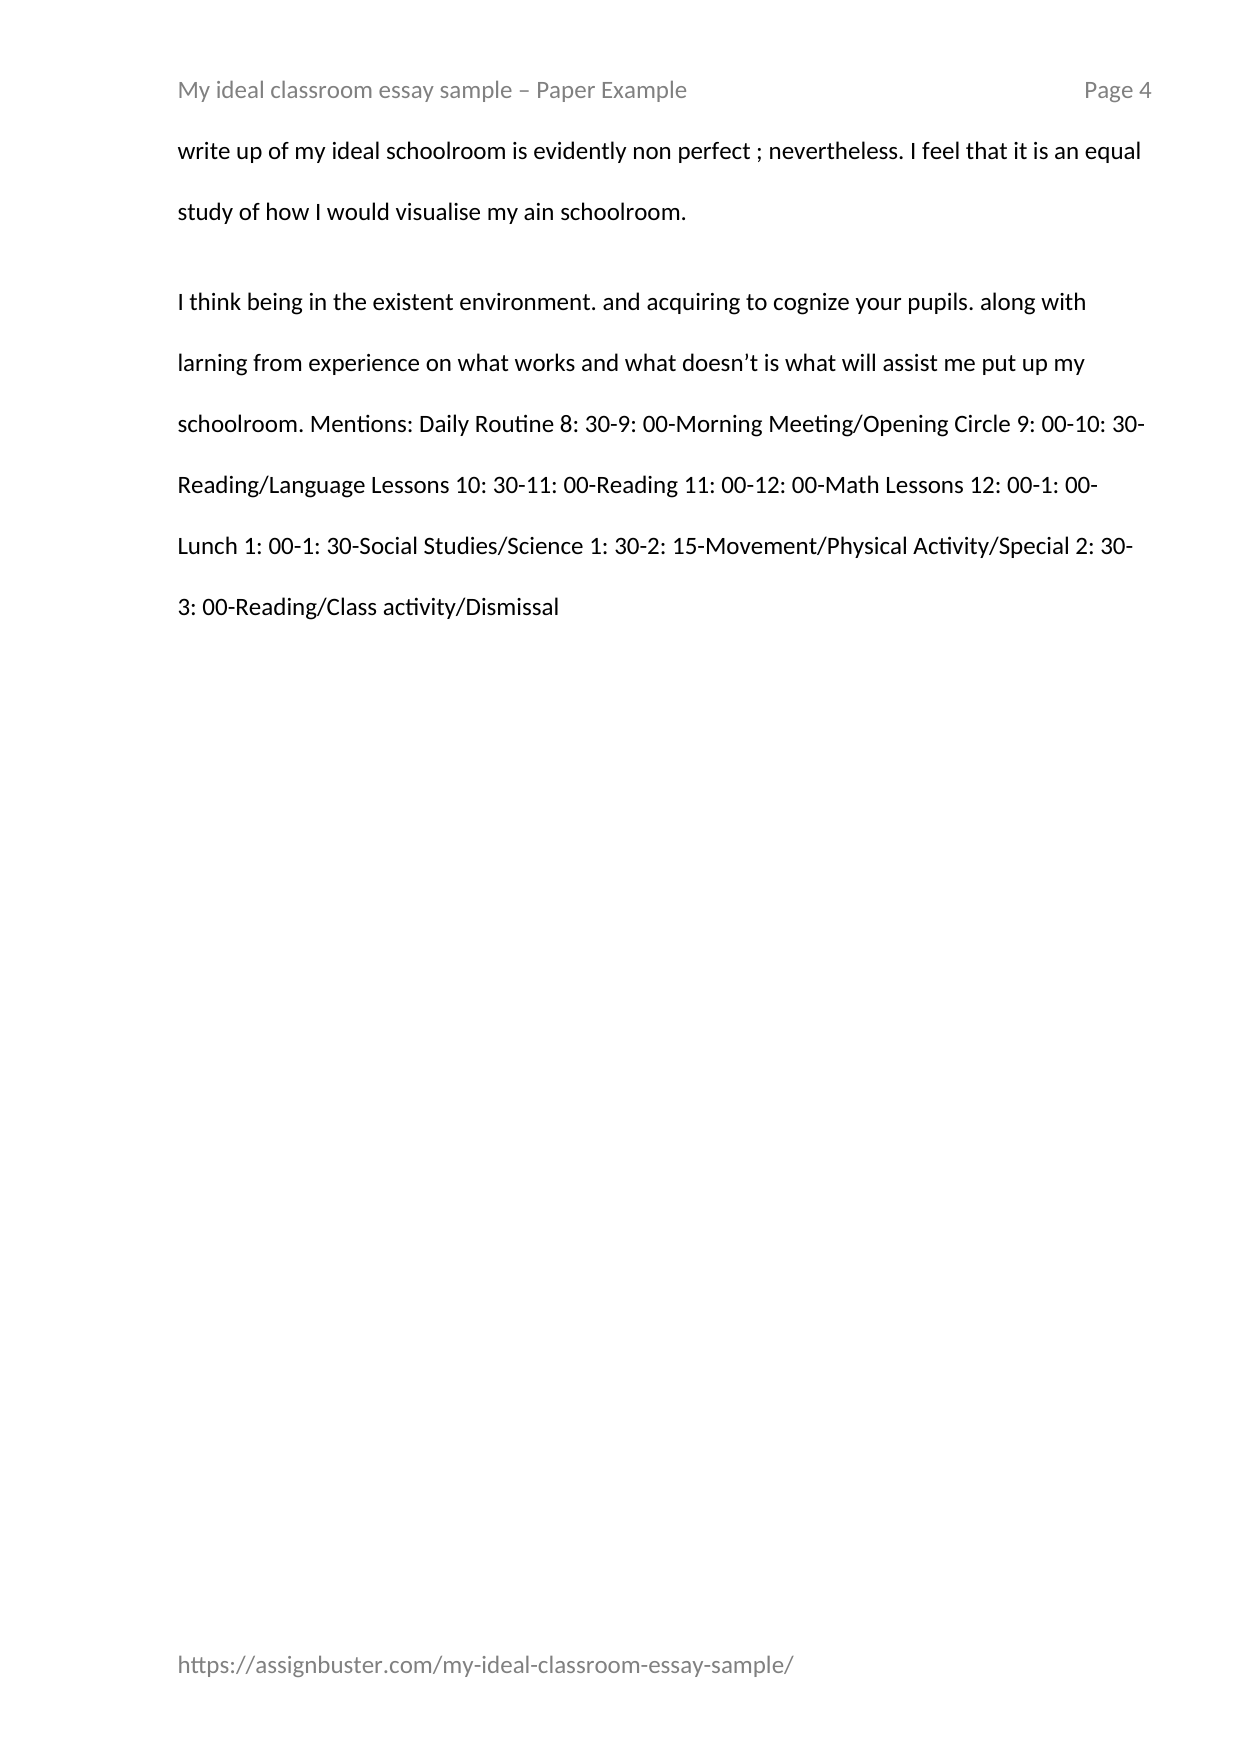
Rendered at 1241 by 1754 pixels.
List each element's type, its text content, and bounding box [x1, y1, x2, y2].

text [177, 135, 1152, 226]
text I think being in the existent environment. and acquiring to cognize your pupils. along with larning from experience on what works and what doesn’t is what will assist me put up my schoolroom. Mentions: Daily Routine 8: 30-9: 00-Morning Meeting/Opening Circle 9: 00-10: 30-Reading/Language Lessons 10: 30-11: 00-Reading 11: 00-12: 00-Math Lessons 12: 00-1: 00-Lunch 1: 00-1: 30-Social Studies/Science 1: 30-2: 15-Movement/Physical Activity/Special 2: 30-3: 00-Reading/Class activity/Dismissal [177, 286, 1152, 622]
